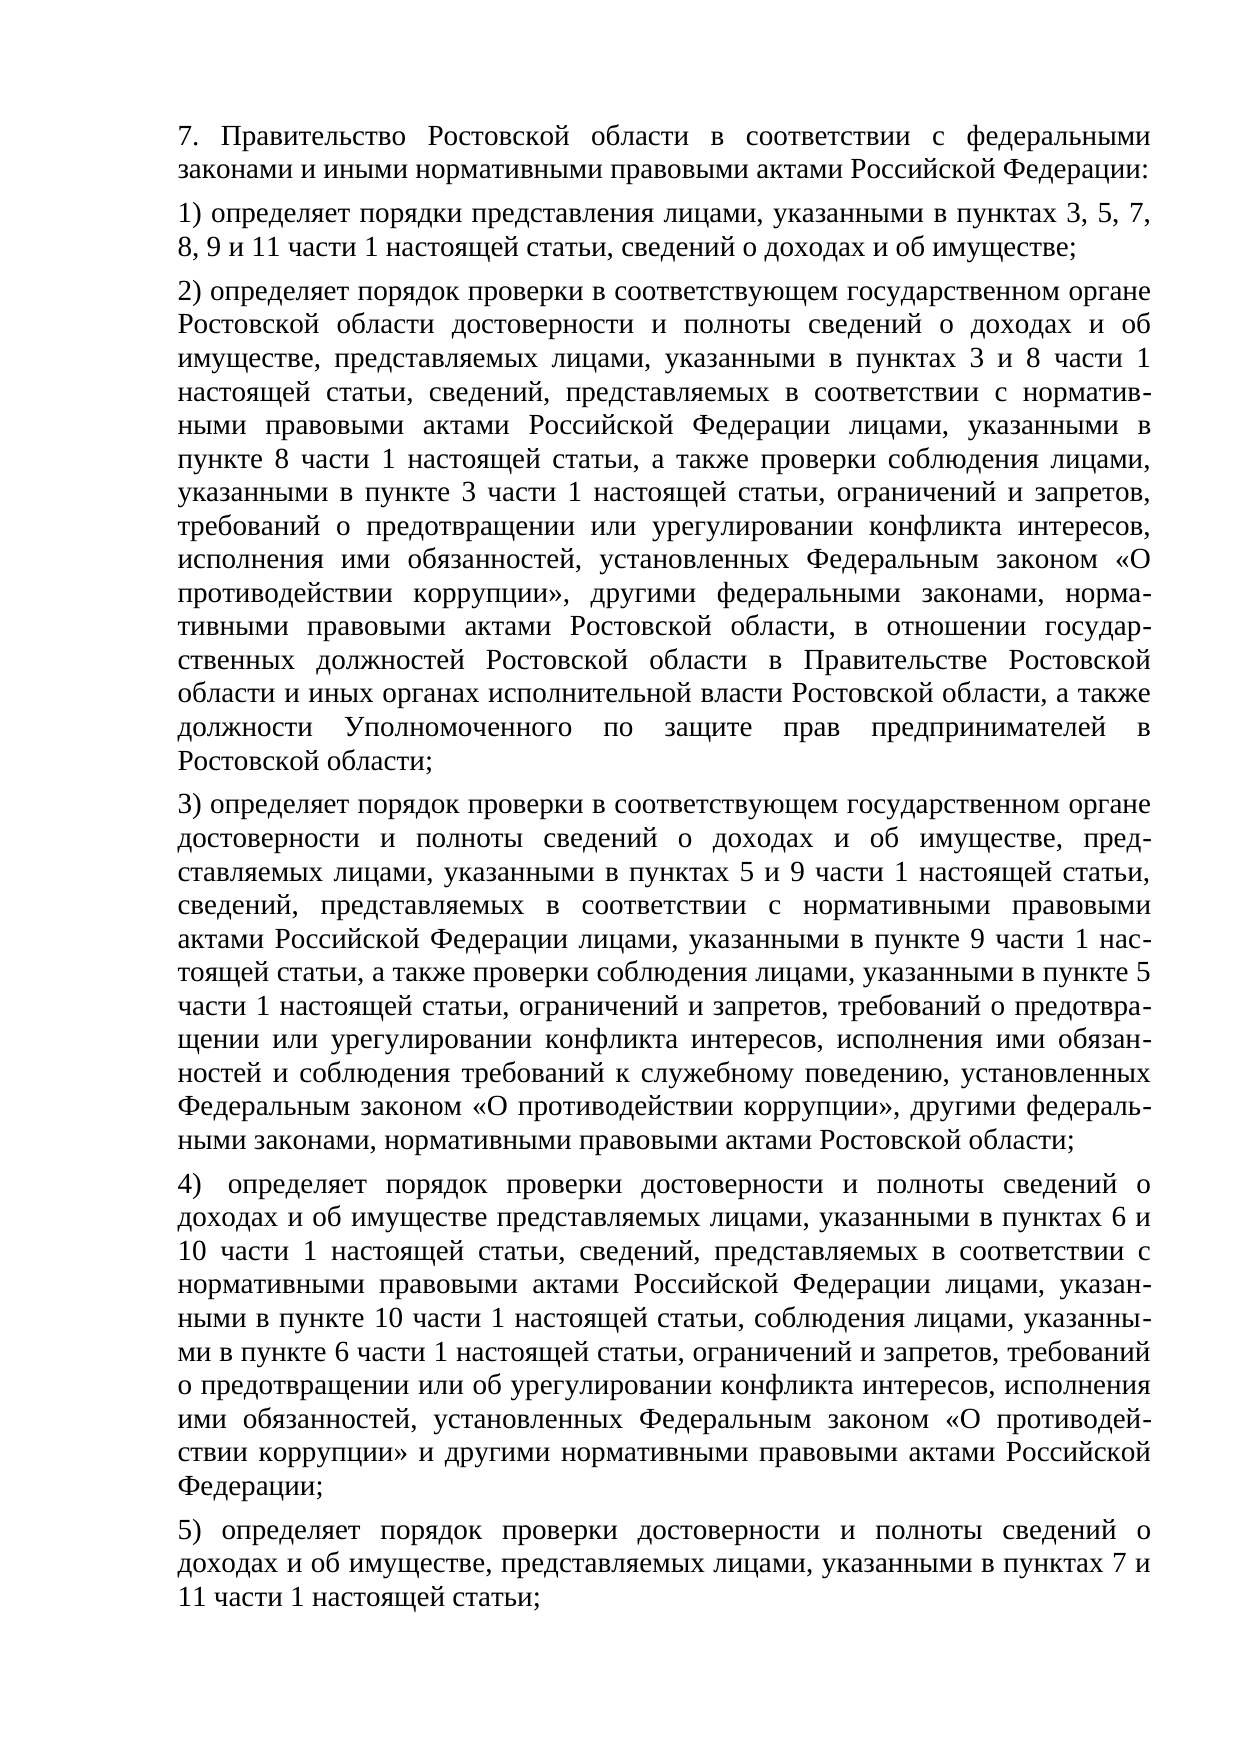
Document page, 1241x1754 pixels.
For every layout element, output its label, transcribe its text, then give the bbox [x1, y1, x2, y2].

text 7. Правительство Ростовской области в соответствии с федеральными законами и иными нормативными правовыми актами Российской Федерации: [177, 118, 1152, 185]
text 1) определяет порядки представления лицами, указанными в пунктах 3, 5, 7, 8, 9 и 11 части 1 настоящей статьи, сведений о доходах и об имуществе; [177, 196, 1152, 263]
text 5) определяет порядок проверки достоверности и полноты сведений о доходах и об имуществе, представляемых лицами, указанными в пунктах 7 и 11 части 1 настоящей статьи; [177, 1512, 1152, 1612]
text 4) определяет порядок проверки достоверности и полноты сведений о доходах и об имуществе представляемых лицами, указанными в пунктах 6 и 10 части 1 настоящей статьи, сведений, представляемых в соответствии с нормативными правовыми актами Российской Федерации лицами, указанными в пункте 10 части 1 настоящей статьи, соблюдения лицами, указанными в пункте 6 части 1 настоящей статьи, ограничений и запретов, требований о предотвращении или об урегулировании конфликта интересов, исполнения ими обязанностей, установленных Федеральным законом «О противодействии коррупции» и другими нормативными правовыми актами Российской Федерации; [177, 1166, 1152, 1501]
text 2) определяет порядок проверки в соответствующем государственном органе Ростовской области достоверности и полноты сведений о доходах и об имуществе, представляемых лицами, указанными в пунктах 3 и 8 части 1 настоящей статьи, сведений, представляемых в соответствии с нормативными правовыми актами Российской Федерации лицами, указанными в пункте 8 части 1 настоящей статьи, а также проверки соблюдения лицами, указанными в пункте 3 части 1 настоящей статьи, ограничений и запретов, требований о предотвращении или урегулировании конфликта интересов, исполнения ими обязанностей, установленных Федеральным законом «О противодействии коррупции», другими федеральными законами, нормативными правовыми актами Ростовской области, в отношении государственных должностей Ростовской области в Правительстве Ростовской области и иных органах исполнительной власти Ростовской области, а также должности Уполномоченного по защите прав предпринимателей в Ростовской области; [177, 273, 1152, 776]
text 3) определяет порядок проверки в соответствующем государственном органе достоверности и полноты сведений о доходах и об имуществе, представляемых лицами, указанными в пунктах 5 и 9 части 1 настоящей статьи, сведений, представляемых в соответствии с нормативными правовыми актами Российской Федерации лицами, указанными в пункте 9 части 1 настоящей статьи, а также проверки соблюдения лицами, указанными в пункте 5 части 1 настоящей статьи, ограничений и запретов, требований о предотвращении или урегулировании конфликта интересов, исполнения ими обязанностей и соблюдения требований к служебному поведению, установленных Федеральным законом «О противодействии коррупции», другими федеральными законами, нормативными правовыми актами Ростовской области; [177, 787, 1152, 1156]
